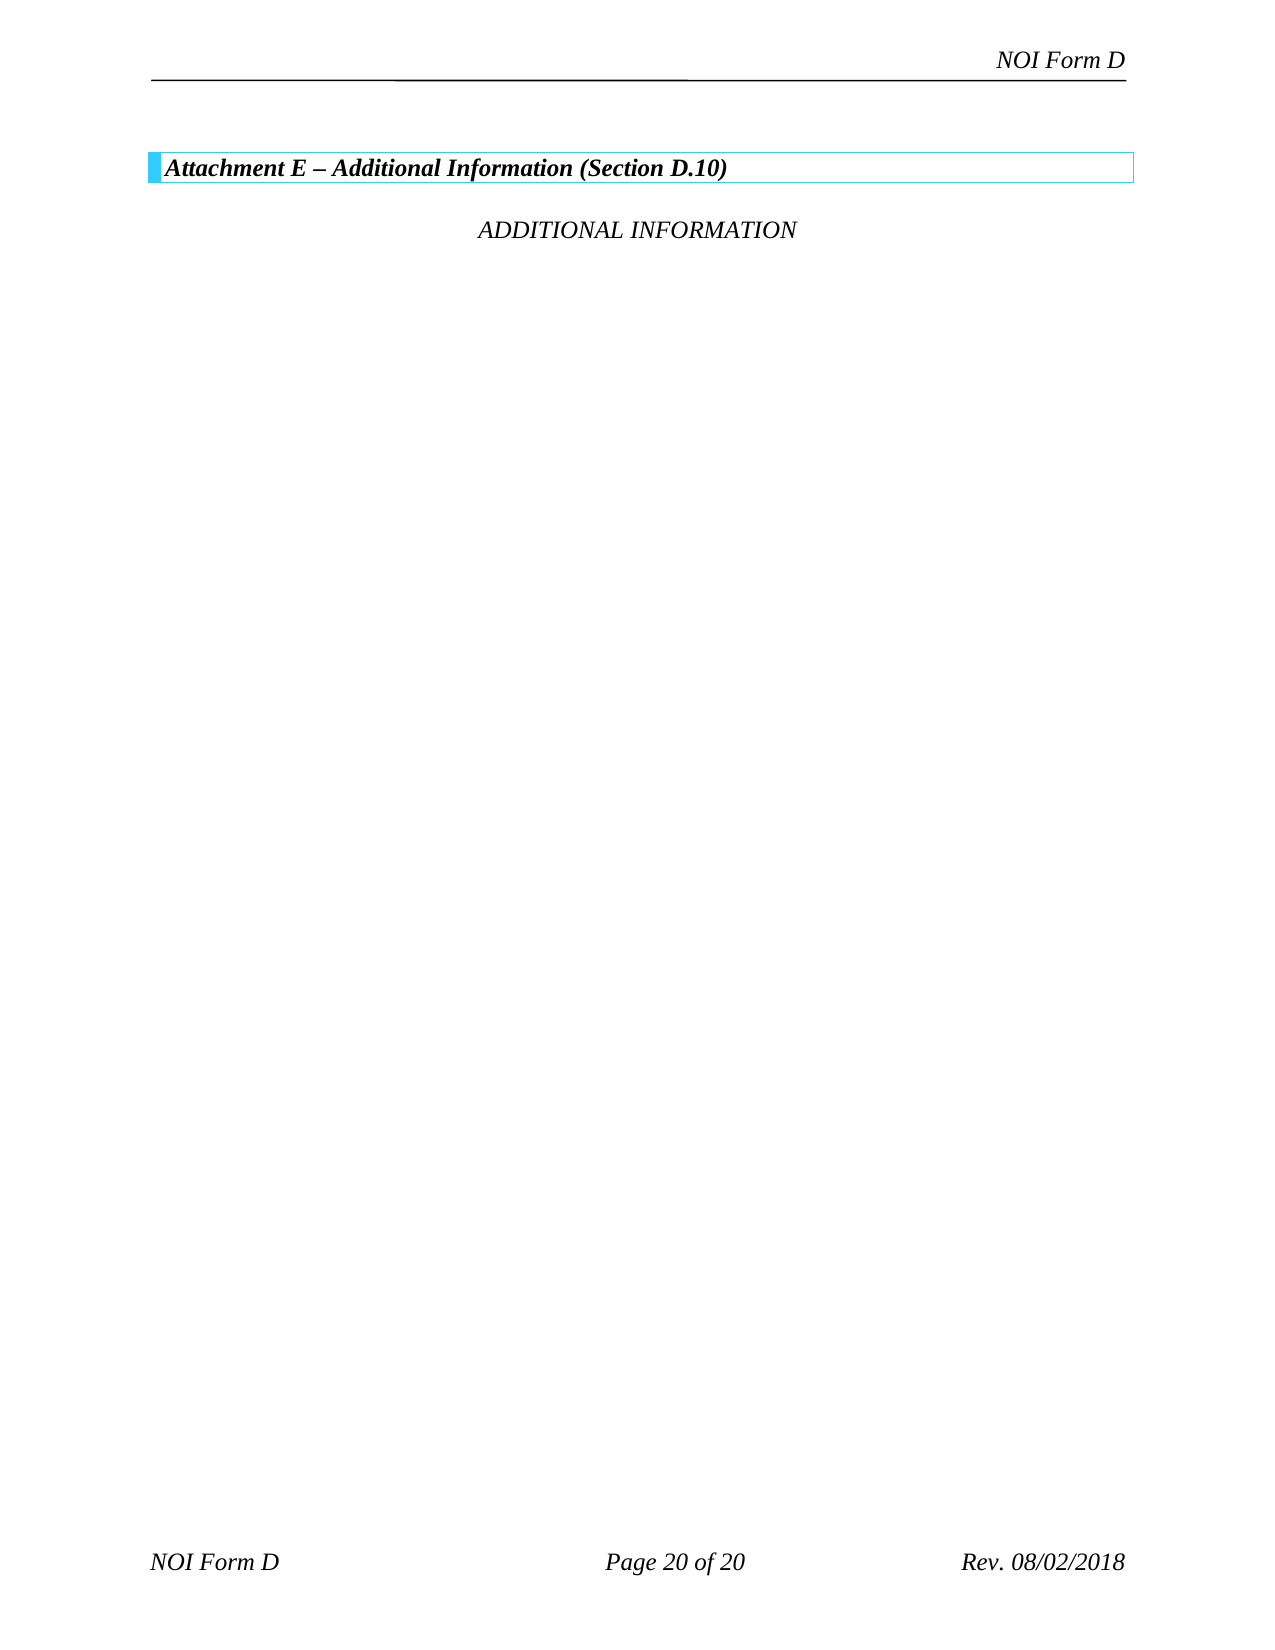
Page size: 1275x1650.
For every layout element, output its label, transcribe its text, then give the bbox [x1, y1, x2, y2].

text Attachment E – Additional Information (Section D.10) [161, 153, 1133, 182]
text ADDITIONAL INFORMATION [150, 215, 1125, 244]
